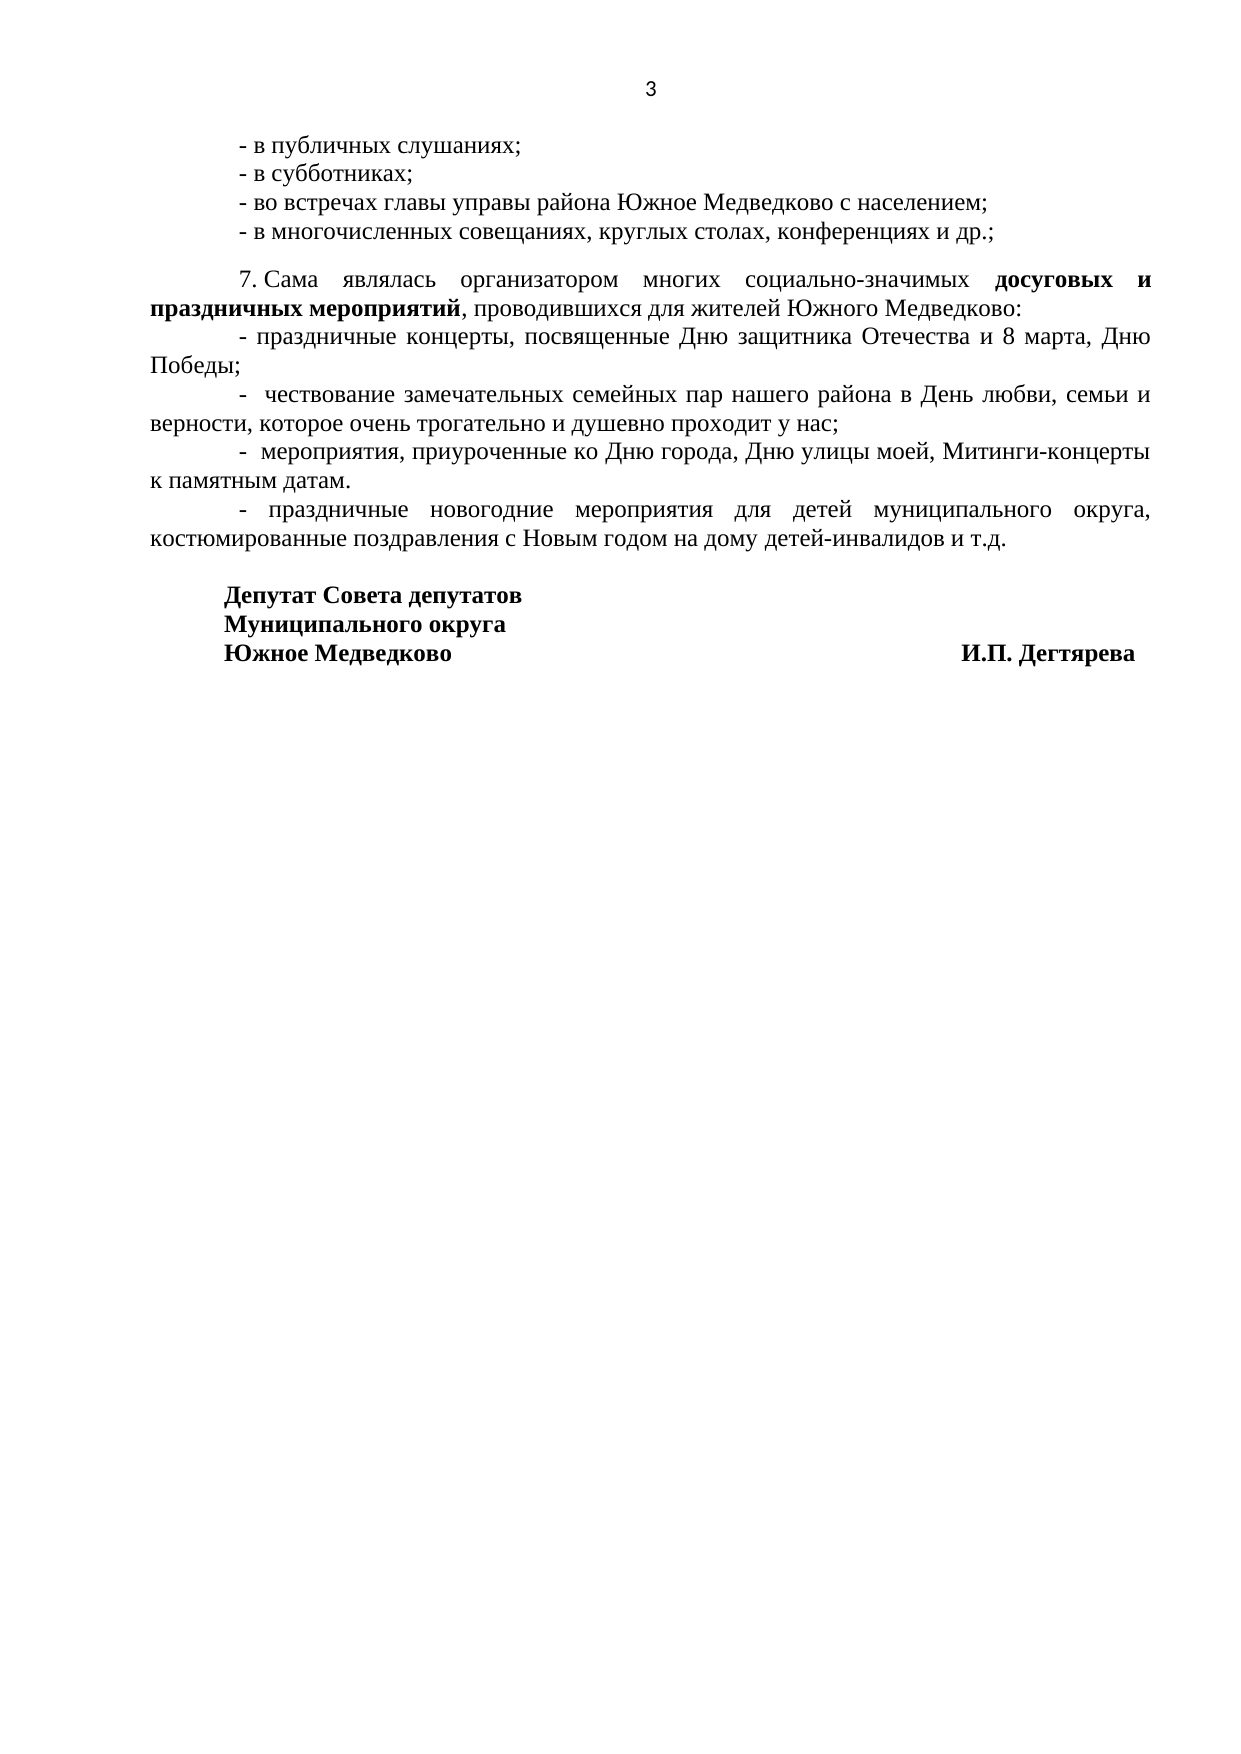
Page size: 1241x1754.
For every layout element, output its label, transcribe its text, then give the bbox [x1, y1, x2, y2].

text - в публичных слушаниях; [150, 130, 1152, 158]
text - во встречах главы управы района Южное Медведково с населением; [150, 187, 1152, 216]
text - мероприятия, приуроченные ко Дню города, Дню улицы моей, Митинги-концерты к памятным датам. [150, 436, 1152, 494]
text - чествование замечательных семейных пар нашего района в День любви, семьи и верности, которое очень трогательно и душевно проходит у нас; [150, 379, 1152, 436]
text - в многочисленных совещаниях, круглых столах, конференциях и др.; [150, 216, 1152, 245]
text Депутат Совета депутатов [150, 580, 1152, 609]
text - праздничные концерты, посвященные Дню защитника Отечества и 8 марта, Дню Победы; [150, 321, 1152, 379]
text Южное Медведково И.П. Дегтярева [150, 638, 1152, 666]
text - праздничные новогодние мероприятия для детей муниципального округа, костюмированные поздравления с Новым годом на дому детей-инвалидов и т.д. [150, 494, 1152, 551]
text - в субботниках; [150, 158, 1152, 187]
text Муниципального округа [150, 609, 1152, 638]
text 7. Сама являлась организатором многих социально-значимых досуговых и праздничных мероприятий, проводившихся для жителей Южного Медведково: [150, 264, 1152, 321]
